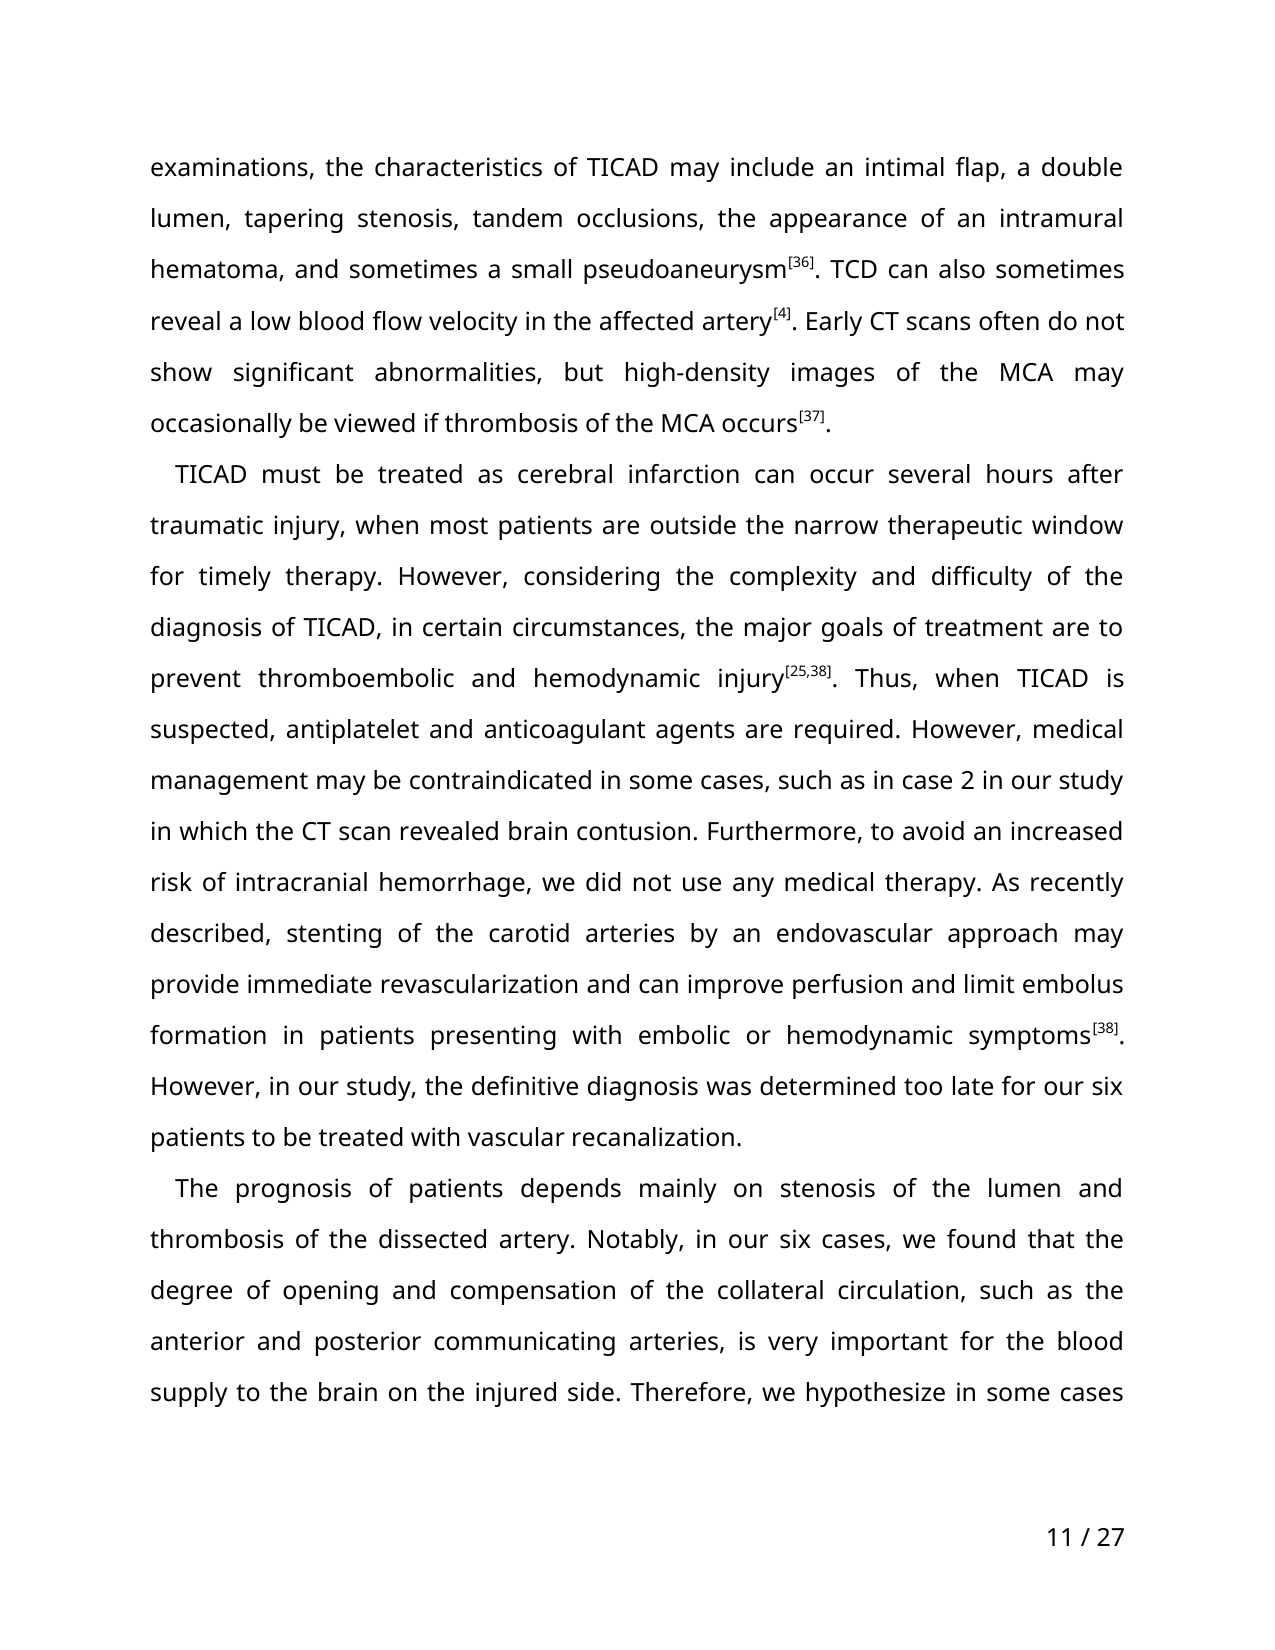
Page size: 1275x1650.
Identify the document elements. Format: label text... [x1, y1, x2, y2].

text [150, 1171, 1125, 1409]
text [150, 150, 1125, 439]
text TICAD must be treated as cerebral infarction can occur several hours after traumatic injury, when most patients are outside the narrow therapeutic window for timely therapy. However, considering the complexity and difficulty of the diagnosis of TICAD, in certain circumstances, the major goals of treatment are to prevent thromboembolic and hemodynamic injury[25,38]. Thus, when TICAD is suspected, antiplatelet and anticoagulant agents are required. However, medical management may be contraindicated in some cases, such as in case 2 in our study in which the CT scan revealed brain contusion. Furthermore, to avoid an increased risk of intracranial hemorrhage, we did not use any medical therapy. As recently described, stenting of the carotid arteries by an endovascular approach may provide immediate revascularization and can improve perfusion and limit embolus formation in patients presenting with embolic or hemodynamic symptoms[38]. However, in our study, the definitive diagnosis was determined too late for our six patients to be treated with vascular recanalization. [150, 456, 1125, 1154]
